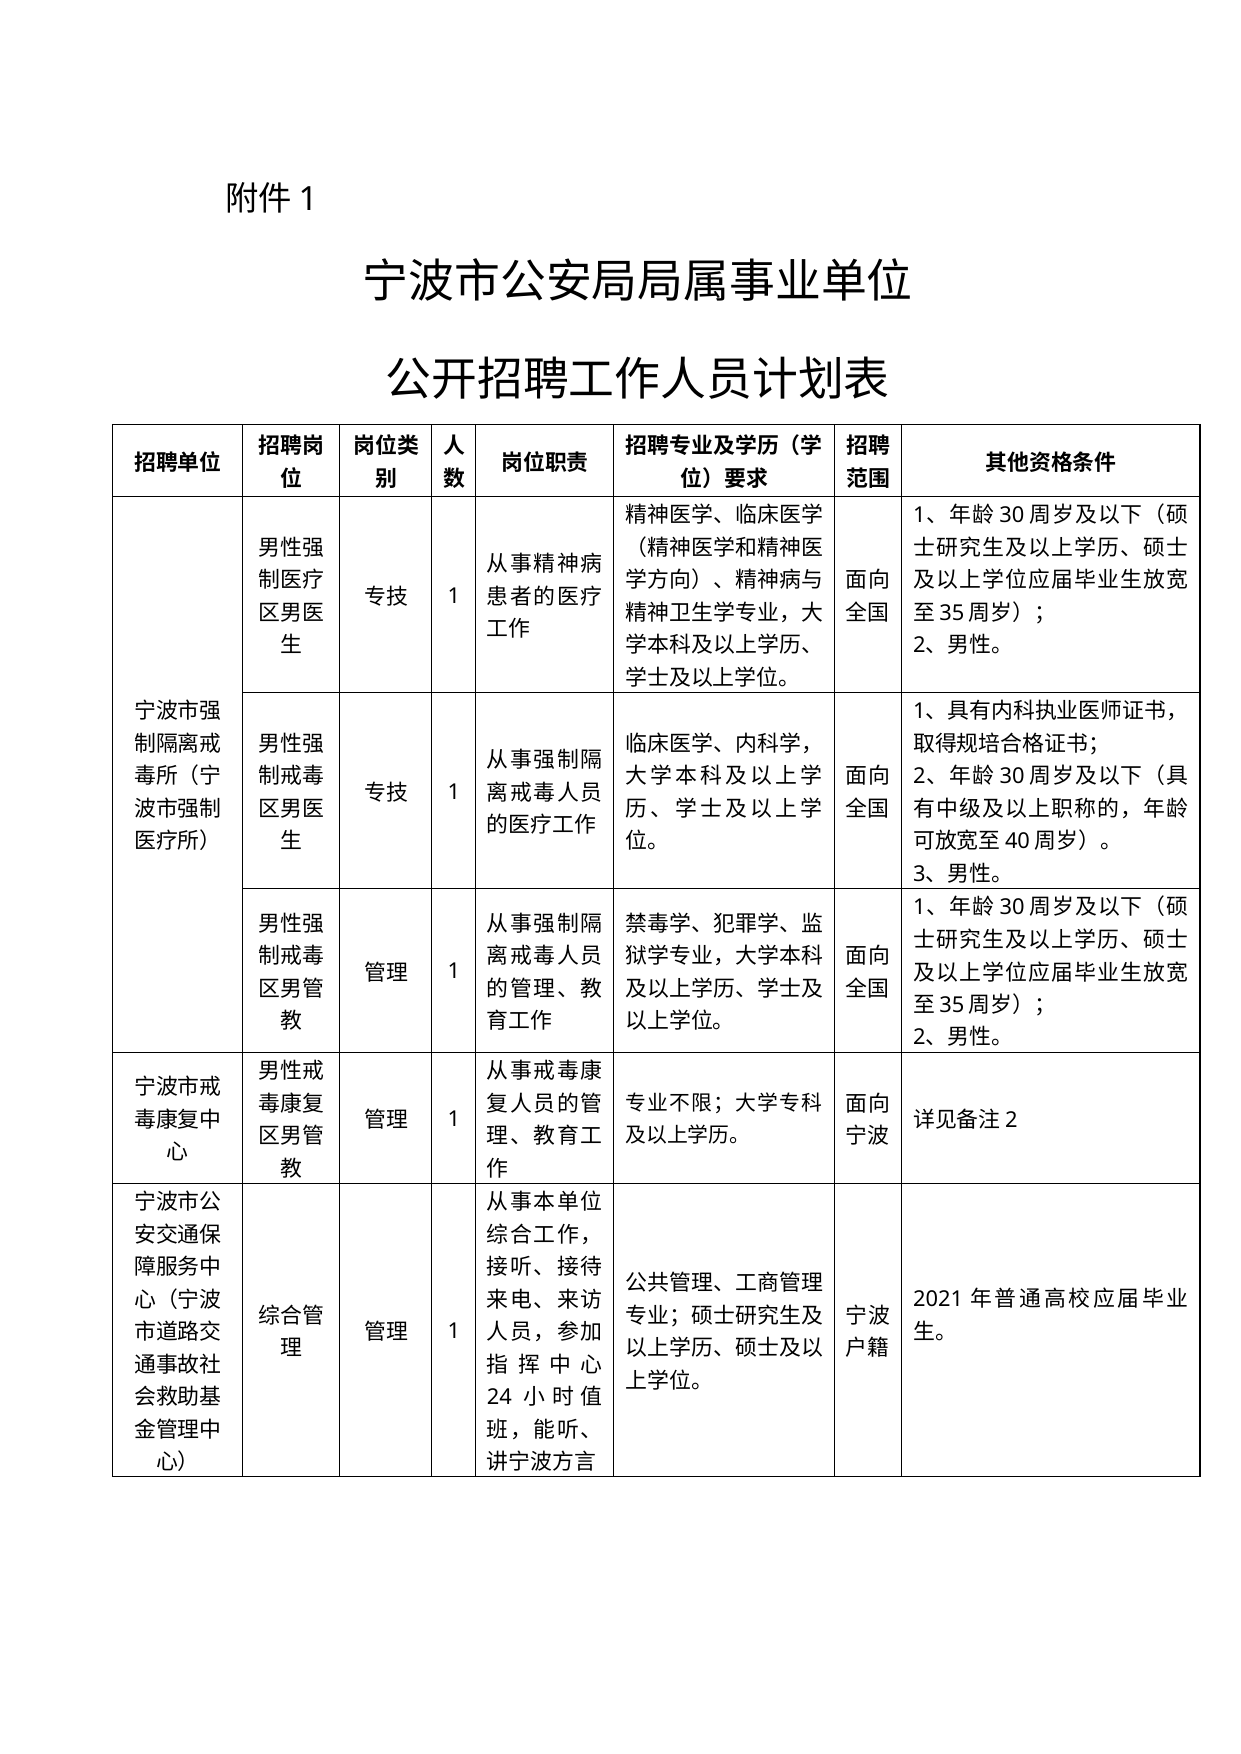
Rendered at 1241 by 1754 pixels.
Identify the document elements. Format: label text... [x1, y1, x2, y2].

table_header 岗位职责 [476, 425, 613, 496]
text 宁波市公安局局属事业单位 [225, 229, 1050, 326]
table_cell 男性强制戒毒区男管教 [243, 889, 339, 1052]
table_cell 男性强制戒毒区男医生 [243, 693, 339, 888]
table_cell 男性戒毒康复区男管教 [243, 1053, 339, 1183]
table_cell 面向全国 [835, 889, 901, 1052]
table_cell 精神医学、临床医学（精神医学和精神医学方向）、精神病与精神卫生学专业，大学本科及以上学历、学士及以上学位。 [614, 497, 834, 692]
table_cell 从事强制隔离戒毒人员的管理、教育工作 [476, 889, 613, 1052]
table_cell 公共管理、工商管理专业；硕士研究生及以上学历、硕士及以上学位。 [614, 1184, 834, 1476]
table_cell 1 [432, 1184, 475, 1476]
table_header 招聘岗位 [243, 425, 339, 496]
table_cell 1 [432, 1053, 475, 1183]
table_cell 宁波市戒毒康复中心 [113, 1053, 242, 1183]
table_cell 专技 [340, 693, 431, 888]
table_cell 专技 [340, 497, 431, 692]
text 附件1 [225, 164, 1050, 229]
table_header 招聘专业及学历（学位）要求 [614, 425, 834, 496]
table_cell 1、具有内科执业医师证书，取得规培合格证书； 2、年龄30周岁及以下（具有中级及以上职称的，年龄可放宽至40周岁）。 3、男性。 [902, 693, 1199, 888]
table_cell 临床医学、内科学，大学本科及以上学历、学士及以上学位。 [614, 693, 834, 888]
table_cell 男性强制医疗区男医生 [243, 497, 339, 692]
table_cell 1 [432, 889, 475, 1052]
table_cell 宁波户籍 [835, 1184, 901, 1476]
table_cell 管理 [340, 1184, 431, 1476]
table_cell 1 [432, 497, 475, 692]
table_header 招聘单位 [113, 425, 242, 496]
table_cell 禁毒学、犯罪学、监狱学专业，大学本科及以上学历、学士及以上学位。 [614, 889, 834, 1052]
table_cell 从事精神病患者的医疗工作 [476, 497, 613, 692]
table_header 其他资格条件 [902, 425, 1199, 496]
table_cell 1 [432, 693, 475, 888]
table_header 人数 [432, 425, 475, 496]
table_cell 宁波市强制隔离戒毒所（宁波市强制医疗所） [113, 497, 242, 1052]
table_cell 面向全国 [835, 693, 901, 888]
table_cell 从事强制隔离戒毒人员的医疗工作 [476, 693, 613, 888]
table_cell 管理 [340, 889, 431, 1052]
table_cell 1、年龄30周岁及以下（硕士研究生及以上学历、硕士及以上学位应届毕业生放宽至35周岁）； 2、男性。 [902, 889, 1199, 1052]
table_cell 面向宁波 [835, 1053, 901, 1183]
table_cell 面向全国 [835, 497, 901, 692]
table_cell 从事戒毒康复人员的管理、教育工作 [476, 1053, 613, 1183]
table_cell 管理 [340, 1053, 431, 1183]
table_cell 综合管理 [243, 1184, 339, 1476]
table_cell 宁波市公安交通保障服务中心（宁波市道路交通事故社会救助基金管理中心） [113, 1184, 242, 1476]
table_cell 详见备注2 [902, 1053, 1199, 1183]
table_header 招聘范围 [835, 425, 901, 496]
table_cell 专业不限；大学专科及以上学历。 [614, 1053, 834, 1183]
table_cell 1、年龄30周岁及以下（硕士研究生及以上学历、硕士及以上学位应届毕业生放宽至35周岁）； 2、男性。 [902, 497, 1199, 692]
table_header 岗位类别 [340, 425, 431, 496]
table_cell 从事本单位综合工作，接听、接待来电、来访人员，参加指挥中心24小时值班，能听、讲宁波方言 [476, 1184, 613, 1476]
table_cell 2021年普通高校应届毕业生。 [902, 1184, 1199, 1476]
text 公开招聘工作人员计划表 [225, 326, 1050, 424]
